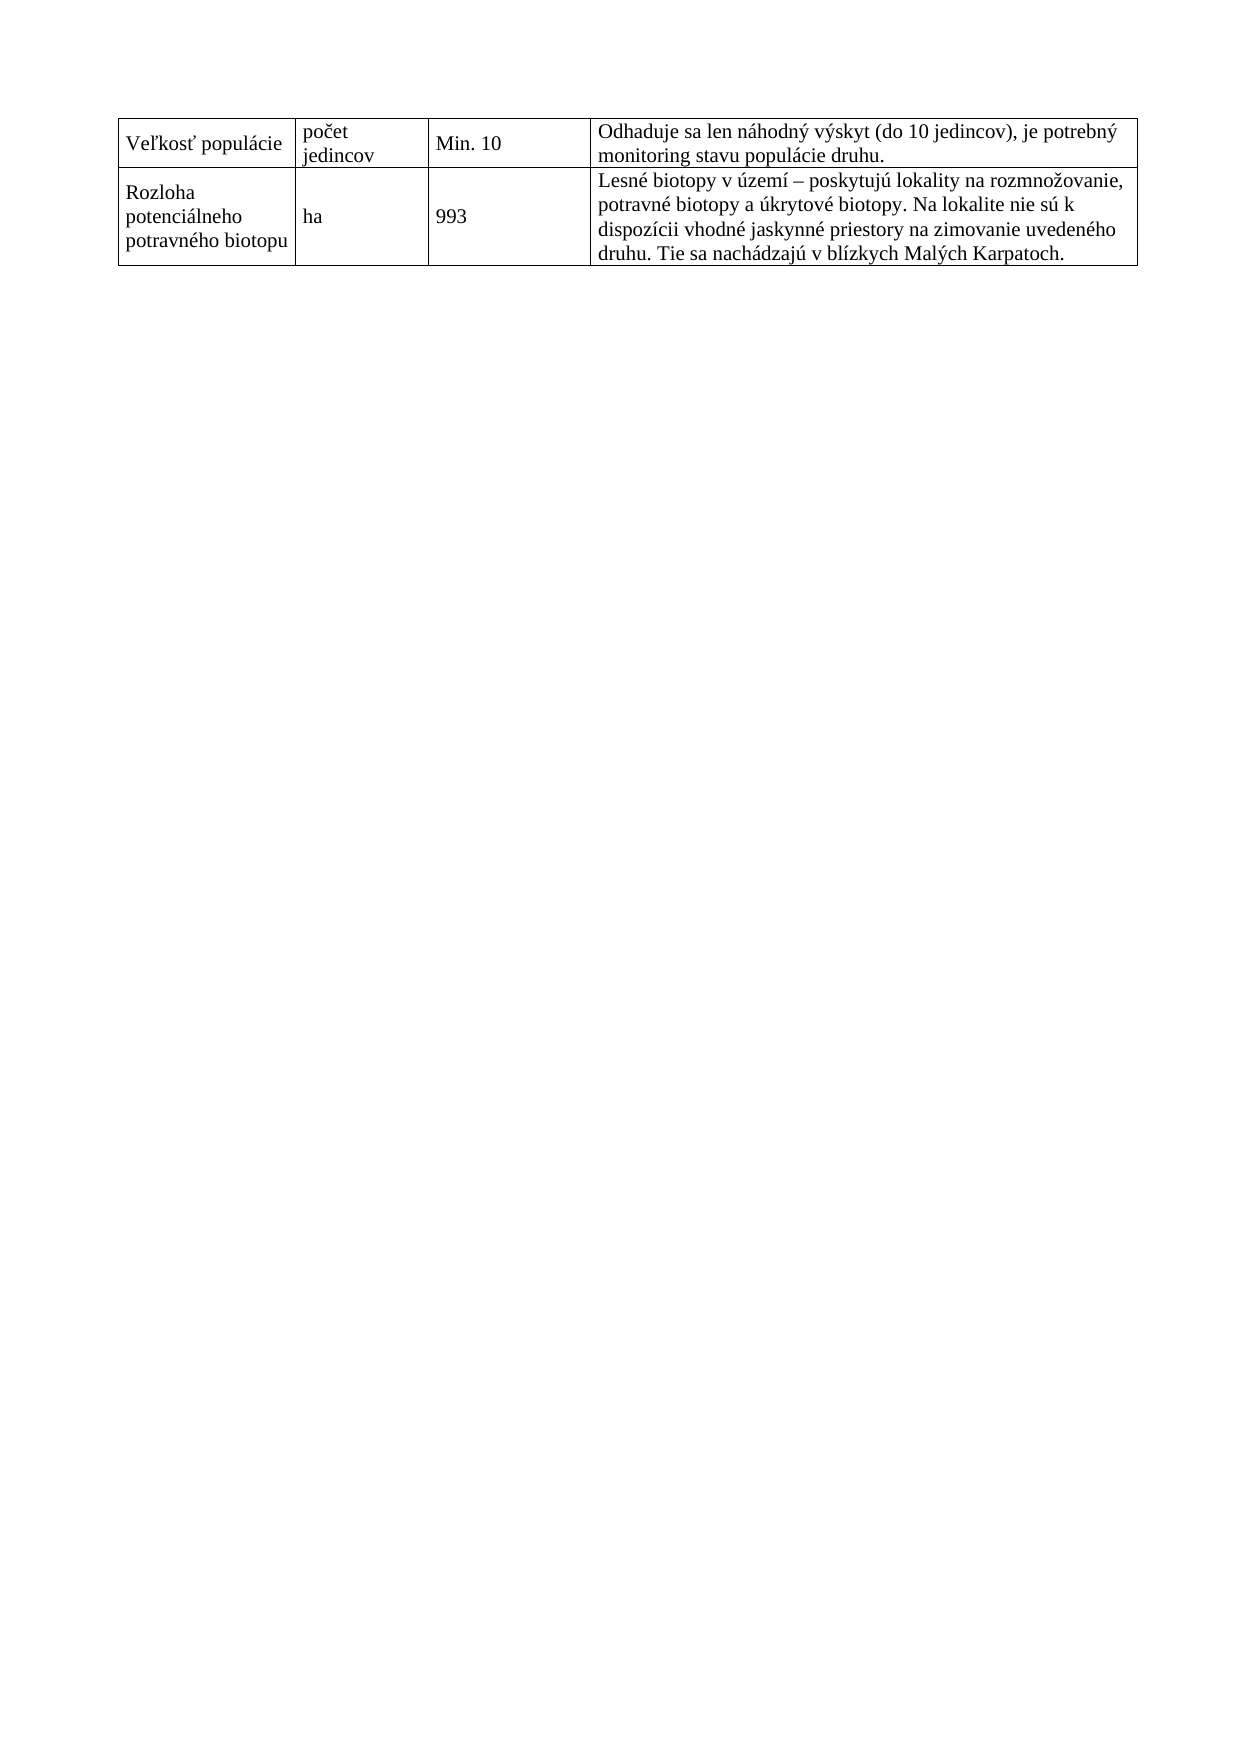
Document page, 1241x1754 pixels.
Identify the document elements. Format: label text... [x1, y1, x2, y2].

table_cell počet jedincov [296, 119, 428, 167]
table_cell Odhaduje sa len náhodný výskyt (do 10 jedincov), je potrebný monitoring stavu populácie druhu. [591, 119, 1137, 167]
table_cell 993 [429, 168, 590, 264]
table_cell Rozloha potenciálneho potravného biotopu [119, 168, 295, 264]
table_cell Min. 10 [429, 119, 590, 167]
table_cell ha [296, 168, 428, 264]
table_cell Veľkosť populácie [119, 119, 295, 167]
table_cell Lesné biotopy v území – poskytujú lokality na rozmnožovanie, potravné biotopy a úkrytové biotopy. Na lokalite nie sú k dispozícii vhodné jaskynné priestory na zimovanie uvedeného druhu. Tie sa nachádzajú v blízkych Malých Karpatoch. [591, 168, 1137, 264]
